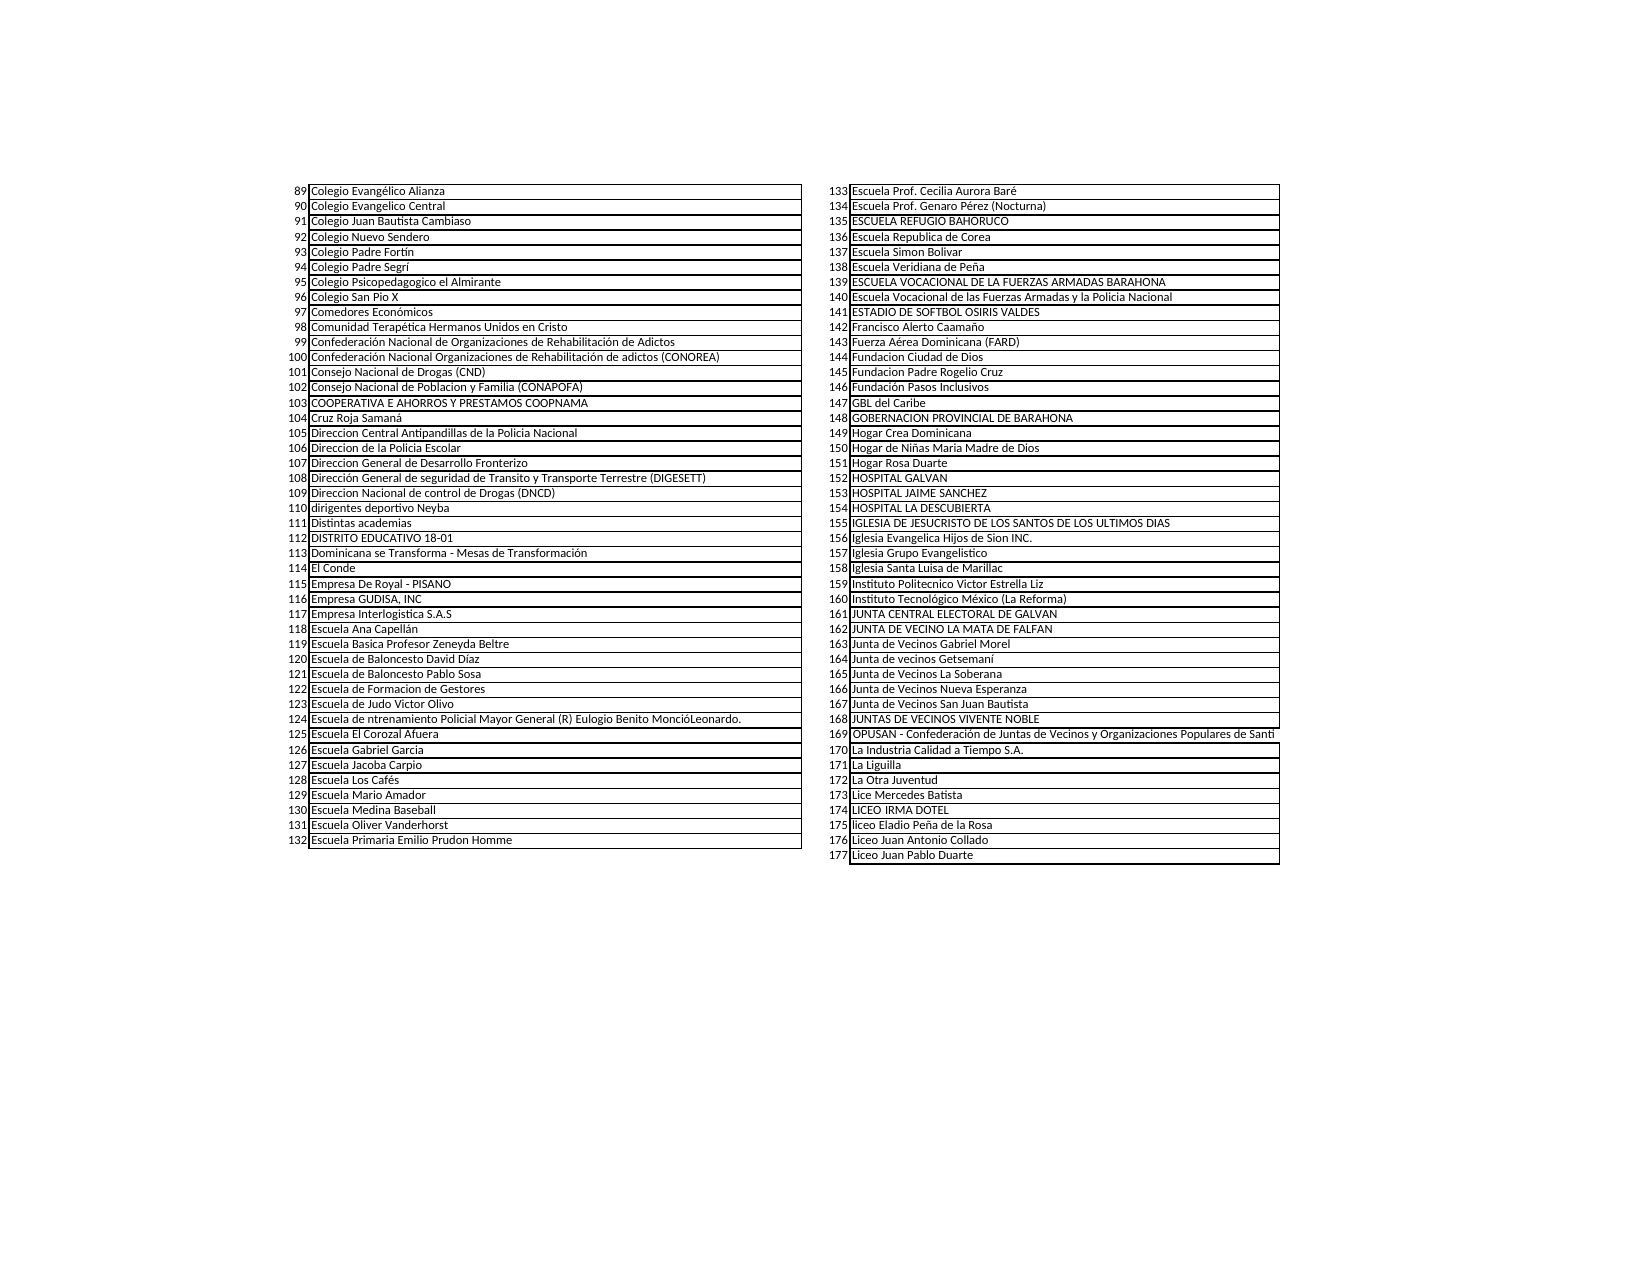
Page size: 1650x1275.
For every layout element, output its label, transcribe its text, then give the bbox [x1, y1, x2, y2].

table_cell 106 [275, 440, 308, 455]
table_cell JUNTA CENTRAL ELECTORAL DE GALVAN [851, 608, 1279, 621]
table_cell Escuela Primaria Emilio Prudon Homme [310, 834, 801, 848]
table_cell 159 [802, 576, 849, 591]
table_cell 126 [275, 742, 308, 757]
table_cell 145 [802, 365, 849, 380]
table_cell La Industria Calidad a Tiempo S.A. [851, 744, 1279, 757]
table_cell 173 [802, 787, 849, 802]
table_cell 118 [275, 621, 308, 636]
table_cell HOSPITAL LA DESCUBIERTA [851, 502, 1279, 516]
table_cell dirigentes deportivo Neyba [310, 502, 801, 516]
table_header Escuela Prof. Cecilia Aurora Baré [851, 185, 1279, 199]
table_cell Liceo Juan Antonio Collado [851, 834, 1279, 848]
table_cell Fundacion Ciudad de Dios [851, 351, 1279, 365]
table_cell Direccion de la Policia Escolar [310, 442, 801, 455]
table_cell COOPERATIVA E AHORROS Y PRESTAMOS COOPNAMA [310, 397, 801, 410]
table_cell 169 [802, 727, 849, 742]
table_cell 125 [275, 727, 308, 742]
table_cell 155 [802, 516, 849, 531]
table_cell Escuela Gabriel Garcia [310, 744, 801, 757]
table_cell Empresa GUDISA, INC [310, 593, 801, 606]
table_cell Escuela Republica de Corea [851, 231, 1279, 244]
table_cell JUNTAS DE VECINOS VIVENTE NOBLE [851, 713, 1279, 727]
table_cell 116 [275, 591, 308, 606]
table_header 133 [802, 184, 849, 199]
table_cell Colegio Juan Bautista Cambiaso [310, 216, 801, 229]
table_cell Consejo Nacional de Drogas (CND) [310, 366, 801, 380]
table_cell Junta de Vecinos La Soberana [851, 668, 1279, 682]
table_cell GBL del Caribe [851, 397, 1279, 410]
table_cell 160 [802, 591, 849, 606]
table_cell 137 [802, 244, 849, 259]
table_cell liceo Eladio Peña de la Rosa [851, 819, 1279, 833]
table_cell Lice Mercedes Batista [851, 789, 1279, 802]
table_cell 123 [275, 697, 308, 712]
table_cell Empresa De Royal - PISANO [310, 578, 801, 591]
table_cell 103 [275, 395, 308, 410]
table_cell 147 [802, 395, 849, 410]
table_cell Junta de vecinos Getsemaní [851, 653, 1279, 667]
table_cell 166 [802, 682, 849, 697]
table_cell 108 [275, 470, 308, 486]
table_cell 110 [275, 501, 308, 516]
table_cell Escuela Simon Bolivar [851, 246, 1279, 259]
table_cell 157 [802, 546, 849, 561]
table_cell 150 [802, 440, 849, 455]
table_cell Iglesia Grupo Evangelistico [851, 547, 1279, 561]
table_cell Instituto Tecnológico México (La Reforma) [851, 593, 1279, 606]
table_cell Escuela Oliver Vanderhorst [310, 819, 801, 833]
table_cell 138 [802, 259, 849, 274]
table_cell Cruz Roja Samaná [310, 412, 801, 425]
table_cell Escuela de Baloncesto David Díaz [310, 653, 801, 667]
table_cell 97 [275, 304, 308, 319]
table_cell Escuela de ntrenamiento Policial Mayor General (R) Eulogio Benito MoncióLeonardo. [310, 713, 801, 727]
table_cell 158 [802, 561, 849, 576]
table_cell 122 [275, 682, 308, 697]
table_cell 146 [802, 380, 849, 395]
table_cell La Liguilla [851, 759, 1279, 772]
table_cell 132 [275, 833, 308, 848]
table_cell Colegio Evangelico Central [310, 200, 801, 214]
table_cell 121 [275, 667, 308, 682]
table_cell 94 [275, 259, 308, 274]
table_cell 90 [275, 199, 308, 214]
table_cell 153 [802, 486, 849, 501]
table_cell La Otra Juventud [851, 774, 1279, 787]
table_cell Comunidad Terapética Hermanos Unidos en Cristo [310, 321, 801, 334]
table_cell 124 [275, 712, 308, 727]
table_cell JUNTA DE VECINO LA MATA DE FALFAN [851, 623, 1279, 636]
table_cell 107 [275, 455, 308, 470]
table_cell ESTADIO DE SOFTBOL OSIRIS VALDES [851, 306, 1279, 319]
table_cell 130 [275, 803, 308, 817]
table_cell 154 [802, 501, 849, 516]
table_cell Fuerza Aérea Dominicana (FARD) [851, 336, 1279, 350]
table_cell 162 [802, 621, 849, 636]
table_cell 105 [275, 425, 308, 440]
table_cell Hogar de Niñas Maria Madre de Dios [851, 442, 1279, 455]
table_cell 131 [275, 818, 308, 833]
table_cell 91 [275, 214, 308, 229]
table_cell Escuela Ana Capellán [310, 623, 801, 636]
table_cell Escuela Los Cafés [310, 774, 801, 787]
table_cell 172 [802, 772, 849, 787]
table_cell El Conde [310, 563, 801, 576]
table_cell 93 [275, 244, 308, 259]
table_cell 135 [802, 214, 849, 229]
table_cell Escuela El Corozal Afuera [310, 729, 801, 742]
table_cell 102 [275, 380, 308, 395]
table_cell IGLESIA DE JESUCRISTO DE LOS SANTOS DE LOS ULTIMOS DIAS [851, 517, 1279, 531]
table_cell Junta de Vecinos Gabriel Morel [851, 638, 1279, 652]
table_cell 140 [802, 289, 849, 304]
table_cell 128 [275, 772, 308, 787]
table_header 89 [275, 184, 308, 199]
table_cell HOSPITAL JAIME SANCHEZ [851, 487, 1279, 501]
table_cell Distintas academias [310, 517, 801, 531]
table_cell Comedores Económicos [310, 306, 801, 319]
table_cell Hogar Crea Dominicana [851, 427, 1279, 440]
table_cell 100 [275, 350, 308, 365]
table_cell Junta de Vecinos Nueva Esperanza [851, 683, 1279, 697]
table_cell 170 [802, 742, 849, 757]
table_cell 156 [802, 531, 849, 546]
table_cell 149 [802, 425, 849, 440]
table_cell 101 [275, 365, 308, 380]
table_cell 134 [802, 199, 849, 214]
table_cell HOSPITAL GALVAN [851, 472, 1279, 486]
table_cell 176 [802, 833, 849, 848]
table_cell 114 [275, 561, 308, 576]
table_cell Consejo Nacional de Poblacion y Familia (CONAPOFA) [310, 382, 801, 395]
table_cell Escuela de Judo Victor Olivo [310, 698, 801, 712]
table_cell 167 [802, 697, 849, 712]
table_cell 161 [802, 606, 849, 621]
table_cell 164 [802, 652, 849, 667]
table_cell Escuela Mario Amador [310, 789, 801, 802]
table_cell Dominicana se Transforma - Mesas de Transformación [310, 547, 801, 561]
table_cell 92 [275, 229, 308, 244]
table_cell Iglesia Santa Luisa de Marillac [851, 563, 1279, 576]
table_cell Colegio Psicopedagogico el Almirante [310, 276, 801, 289]
table_cell Iglesia Evangelica Hijos de Sion INC. [851, 532, 1279, 546]
table_cell 144 [802, 350, 849, 365]
table_cell Escuela de Formacion de Gestores [310, 683, 801, 697]
table_cell Direccion General de Desarrollo Fronterizo [310, 457, 801, 470]
table_cell OPUSAN - Confederación de Juntas de Vecinos y Organizaciones Populares de Santi [851, 729, 1279, 742]
table_cell 104 [275, 410, 308, 425]
table_cell 96 [275, 289, 308, 304]
table_cell 117 [275, 606, 308, 621]
table_cell Colegio Padre Fortín [310, 246, 801, 259]
table_cell GOBERNACION PROVINCIAL DE BARAHONA [851, 412, 1279, 425]
table_cell Fundacion Padre Rogelio Cruz [851, 366, 1279, 380]
table_cell Escuela Vocacional de las Fuerzas Armadas y la Policia Nacional [851, 291, 1279, 304]
table_cell 165 [802, 667, 849, 682]
table_cell 163 [802, 636, 849, 652]
table_cell 174 [802, 803, 849, 817]
table_cell 129 [275, 787, 308, 802]
table_cell 177 [275, 848, 849, 863]
table_cell Colegio Padre Segrí [310, 261, 801, 274]
table_cell ESCUELA VOCACIONAL DE LA FUERZAS ARMADAS BARAHONA [851, 276, 1279, 289]
table_cell Direccion Nacional de control de Drogas (DNCD) [310, 487, 801, 501]
table_cell 111 [275, 516, 308, 531]
table_cell Hogar Rosa Duarte [851, 457, 1279, 470]
table_cell 112 [275, 531, 308, 546]
table_cell 141 [802, 304, 849, 319]
table_cell Colegio Nuevo Sendero [310, 231, 801, 244]
table_cell 95 [275, 274, 308, 289]
table_cell DISTRITO EDUCATIVO 18-01 [310, 532, 801, 546]
table_cell 98 [275, 320, 308, 334]
table_cell Dirección General de seguridad de Transito y Transporte Terrestre (DIGESETT) [310, 472, 801, 486]
table_cell Colegio San Pio X [310, 291, 801, 304]
table_cell 148 [802, 410, 849, 425]
table_cell 127 [275, 757, 308, 772]
table_cell Junta de Vecinos San Juan Bautista [851, 698, 1279, 712]
table_cell Direccion Central Antipandillas de la Policia Nacional [310, 427, 801, 440]
table_cell 152 [802, 470, 849, 486]
table_cell Empresa Interlogistica S.A.S [310, 608, 801, 621]
table_cell 142 [802, 320, 849, 334]
table_cell Escuela Jacoba Carpio [310, 759, 801, 772]
table_cell Liceo Juan Pablo Duarte [851, 849, 1279, 863]
table_cell 171 [802, 757, 849, 772]
table_cell LICEO IRMA DOTEL [851, 804, 1279, 817]
table_cell 109 [275, 486, 308, 501]
table_cell Confederación Nacional Organizaciones de Rehabilitación de adictos (CONOREA) [310, 351, 801, 365]
table_cell Escuela Medina Baseball [310, 804, 801, 817]
table_cell Instituto Politecnico Victor Estrella Liz [851, 578, 1279, 591]
table_cell Escuela Prof. Genaro Pérez (Nocturna) [851, 200, 1279, 214]
table_cell 151 [802, 455, 849, 470]
table_cell 175 [802, 818, 849, 833]
table_cell 113 [275, 546, 308, 561]
table_cell 136 [802, 229, 849, 244]
table_header Colegio Evangélico Alianza [310, 185, 801, 199]
table_cell Fundación Pasos Inclusivos [851, 382, 1279, 395]
table_cell ESCUELA REFUGIO BAHORUCO [851, 216, 1279, 229]
table_cell 143 [802, 335, 849, 350]
table_cell 120 [275, 652, 308, 667]
table_cell 168 [802, 712, 849, 727]
table_cell 115 [275, 576, 308, 591]
table_cell Escuela Basica Profesor Zeneyda Beltre [310, 638, 801, 652]
table_cell 119 [275, 636, 308, 652]
table_cell 99 [275, 335, 308, 350]
table_cell 139 [802, 274, 849, 289]
table_cell Escuela Veridiana de Peña [851, 261, 1279, 274]
table_cell Escuela de Baloncesto Pablo Sosa [310, 668, 801, 682]
table_cell Confederación Nacional de Organizaciones de Rehabilitación de Adictos [310, 336, 801, 350]
table_cell Francisco Alerto Caamaño [851, 321, 1279, 334]
